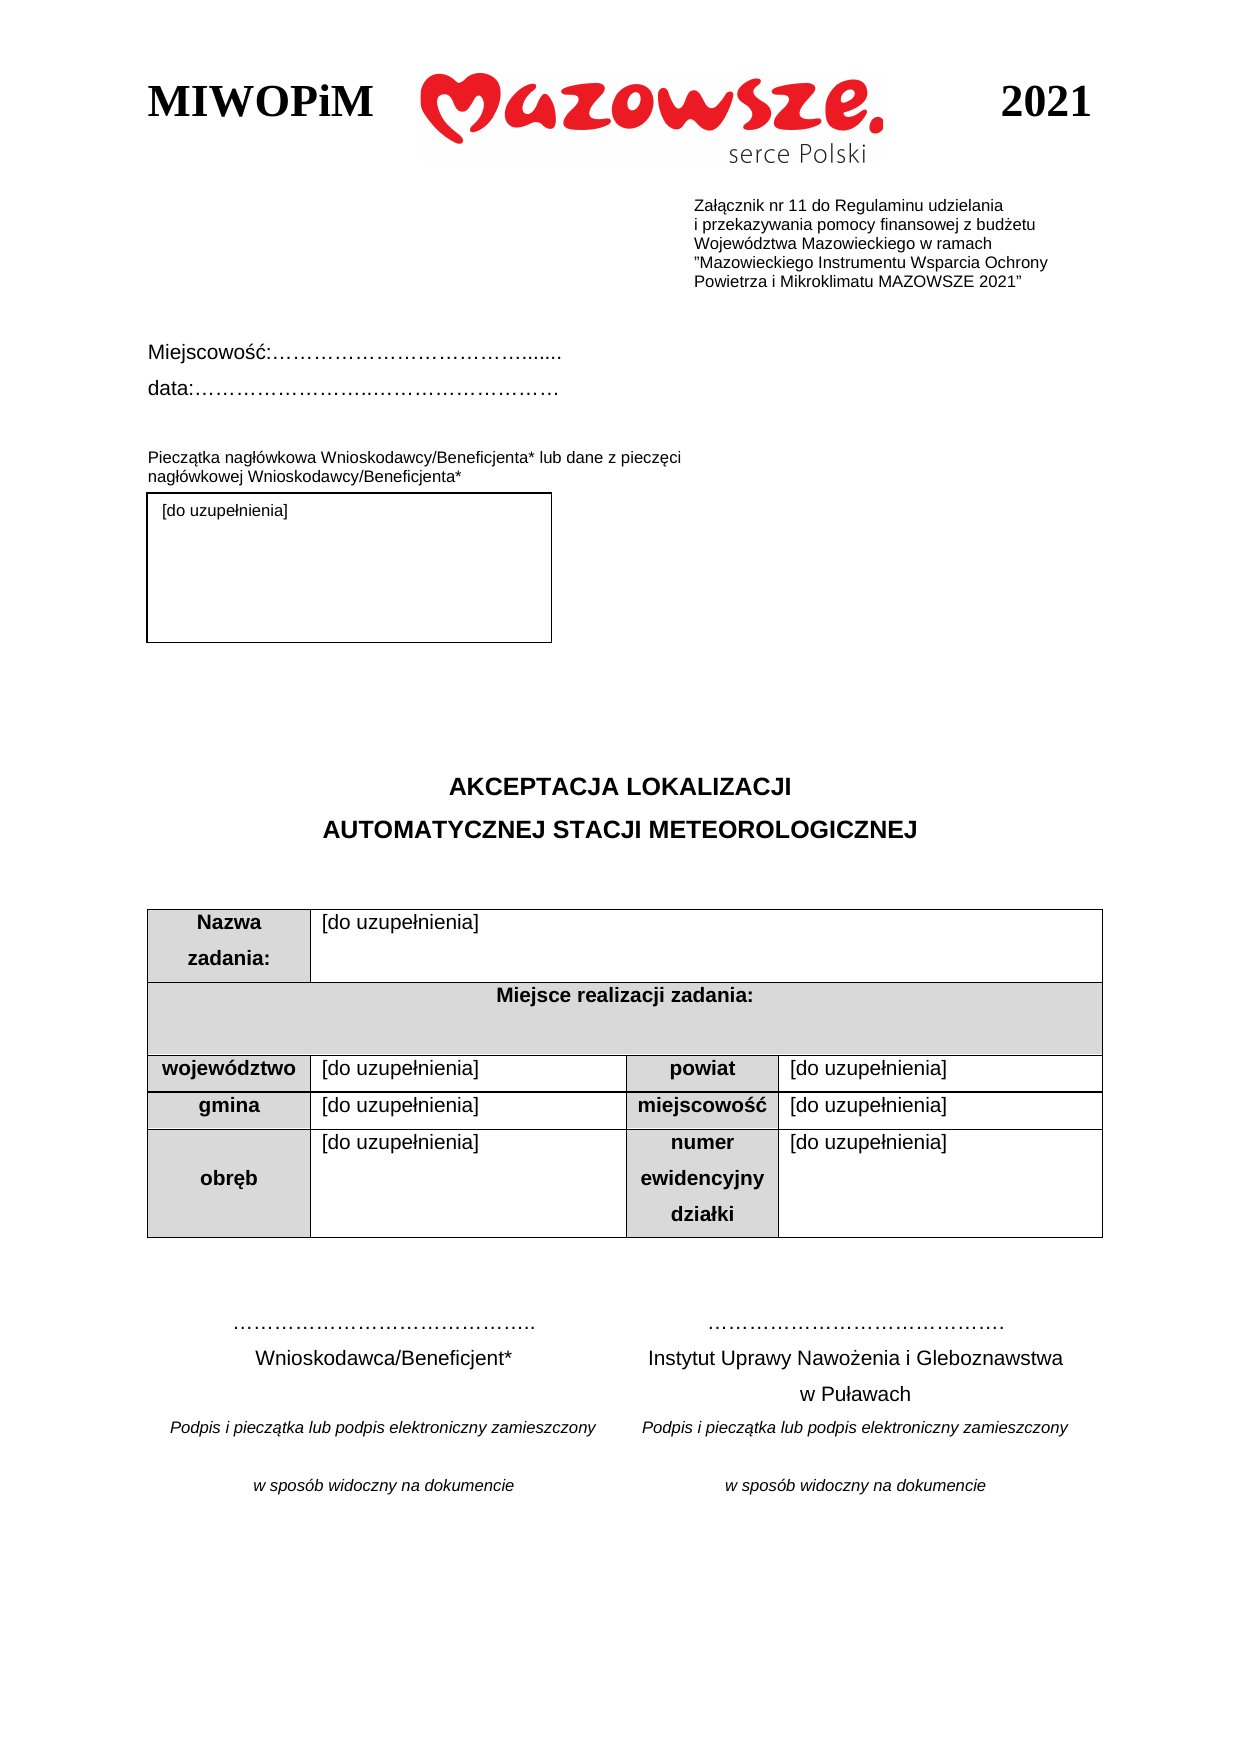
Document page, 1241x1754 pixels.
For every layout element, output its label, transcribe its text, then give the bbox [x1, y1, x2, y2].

table_header Nazwa zadania: [148, 910, 310, 982]
table_cell powiat [627, 1056, 778, 1091]
table_cell [do uzupełnienia] [311, 1093, 626, 1128]
table_header ……………………………………. Instytut Uprawy Nawożenia i Gleboznawstwa w Puławach [620, 1310, 1092, 1418]
table_cell [do uzupełnienia] [311, 1130, 626, 1237]
table_cell Podpis i pieczątka lub podpis elektroniczny zamieszczony w sposób widoczny na dokumencie [148, 1418, 619, 1507]
table_cell Podpis i pieczątka lub podpis elektroniczny zamieszczony w sposób widoczny na dokumencie [620, 1418, 1092, 1507]
text Pieczątka nagłówkowa Wnioskodawcy/Beneficjenta* lub dane z pieczęci nagłówkowej Wnioskodawcy/Beneficjenta* [148, 448, 1093, 486]
table_cell numer ewidencyjny działki [627, 1130, 778, 1237]
table_cell [do uzupełnienia] [779, 1130, 1102, 1237]
text Załącznik nr 11 do Regulaminu udzielania i przekazywania pomocy finansowej z budżetu Województwa Mazowieckiego w ramach ”Mazowieckiego Instrumentu Wsparcia Ochrony Powietrza i Mikroklimatu MAZOWSZE 2021” [694, 196, 1093, 291]
table_header …………………………………….. Wnioskodawca/Beneficjent* [148, 1310, 619, 1418]
table_cell [do uzupełnienia] [779, 1093, 1102, 1128]
table_cell [do uzupełnienia] [311, 1056, 626, 1091]
text Miejscowość:………………………………....... data:……………………..……………………… [148, 340, 1093, 436]
picture [420, 73, 884, 163]
table_cell Miejsce realizacji zadania: [148, 983, 1102, 1054]
table_cell obręb [148, 1130, 310, 1237]
table_header [do uzupełnienia] [311, 910, 1102, 982]
subtitle AUTOMATYCZNEJ STACJI METEOROLOGICZNEJ [148, 816, 1093, 844]
table_cell gmina [148, 1093, 310, 1128]
table_cell [do uzupełnienia] [779, 1056, 1102, 1091]
table_cell województwo [148, 1056, 310, 1091]
subtitle AKCEPTACJA LOKALIZACJI [148, 772, 1093, 801]
table_cell miejscowość [627, 1093, 778, 1128]
